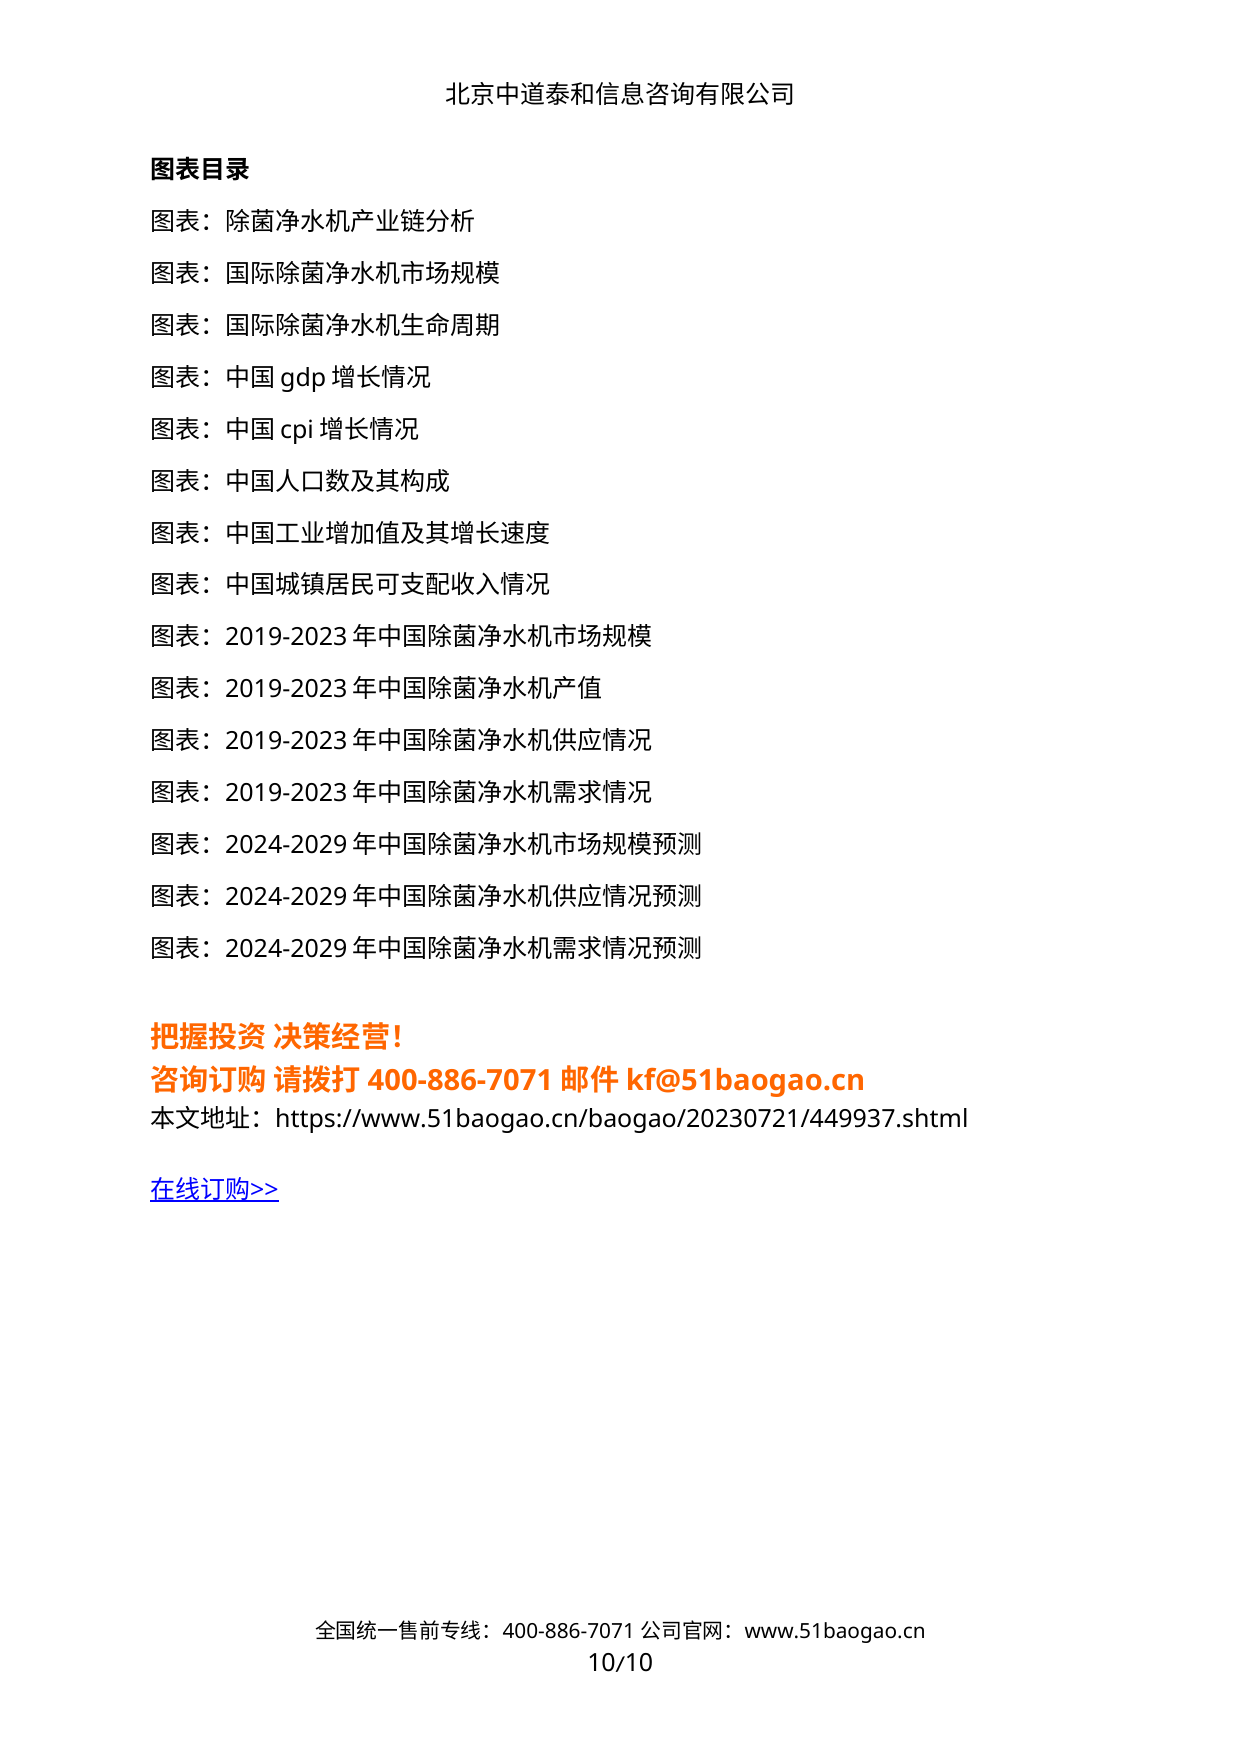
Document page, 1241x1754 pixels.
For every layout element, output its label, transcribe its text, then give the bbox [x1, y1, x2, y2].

text 图表：国际除菌净水机市场规模 [150, 254, 1090, 290]
text 在线订购>> [150, 1135, 1090, 1205]
text 把握投资 决策经营！咨询订购 请拨打 400-886-7071 邮件 kf@51baogao.cn本文地址：https://www.51baogao.cn/baogao/20230721/449937.shtml [150, 980, 1090, 1135]
text 图表：中国城镇居民可支配收入情况 [150, 565, 1090, 601]
text 图表：国际除菌净水机生命周期 [150, 306, 1090, 342]
text 图表：2024-2029年中国除菌净水机供应情况预测 [150, 876, 1090, 912]
text 图表：中国工业增加值及其增长速度 [150, 513, 1090, 549]
text 图表：2019-2023年中国除菌净水机市场规模 [150, 617, 1090, 653]
text 图表目录 [150, 150, 1090, 186]
text 图表：除菌净水机产业链分析 [150, 202, 1090, 238]
text 图表：2019-2023年中国除菌净水机产值 [150, 669, 1090, 705]
text 图表：2024-2029年中国除菌净水机市场规模预测 [150, 824, 1090, 861]
text 图表：中国人口数及其构成 [150, 461, 1090, 497]
text 图表：2019-2023年中国除菌净水机供应情况 [150, 721, 1090, 757]
text 图表：2024-2029年中国除菌净水机需求情况预测 [150, 928, 1090, 964]
text 图表：中国gdp增长情况 [150, 357, 1090, 394]
text 图表：2019-2023年中国除菌净水机需求情况 [150, 772, 1090, 809]
text 图表：中国cpi增长情况 [150, 409, 1090, 446]
